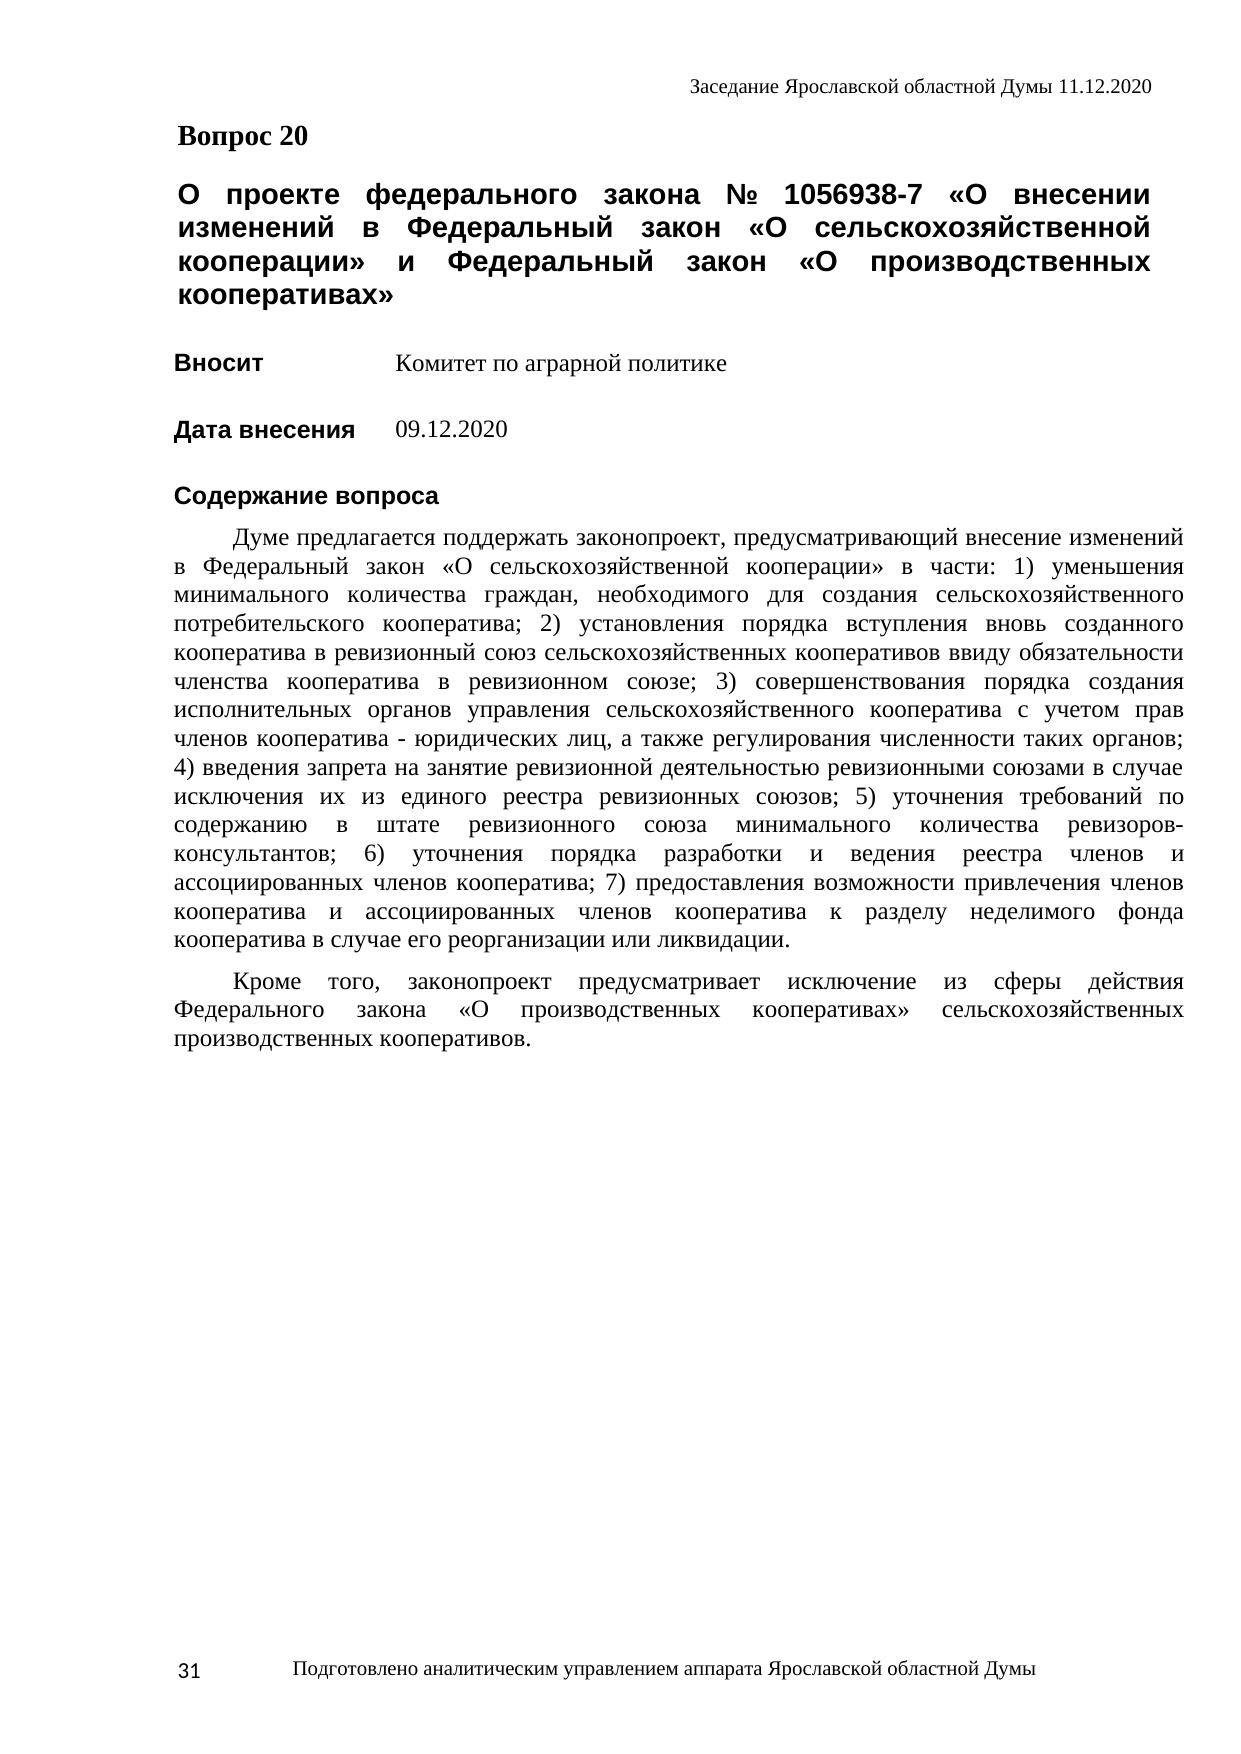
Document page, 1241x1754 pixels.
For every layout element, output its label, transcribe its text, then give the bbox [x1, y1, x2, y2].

table_cell 09.12.2020 [384, 390, 1196, 456]
table_header Вносит [163, 323, 384, 389]
table_header Комитет по аграрной политике [384, 323, 1196, 389]
table_cell Дата внесения [163, 390, 384, 456]
text Вопрос 20 [177, 118, 1152, 152]
table_cell Содержание вопроса [163, 456, 1196, 522]
table_cell Думе предлагается поддержать законопроект, предусматривающий внесение изменений в Федеральный закон «О сельскохозяйственной кооперации» в части: 1) уменьшения минимального количества граждан, необходимого для создания сельскохозяйственного потребительского кооператива; 2) установления порядка вступления вновь созданного кооператива в ревизионный союз сельскохозяйственных кооперативов ввиду обязательности членства кооператива в ревизионном союзе; 3) совершенствования порядка создания исполнительных органов управления сельскохозяйственного кооператива с учетом прав членов кооператива - юридических лиц, а также регулирования численности таких органов; 4) введения запрета на занятие ревизионной деятельностью ревизионными союзами в случае исключения их из единого реестра ревизионных союзов; 5) уточнения требований по содержанию в штате ревизионного союза минимального количества ревизоров-консультантов; 6) уточнения порядка разработки и ведения реестра членов и ассоциированных членов кооператива; 7) предоставления возможности привлечения членов кооператива и ассоциированных членов кооператива к разделу неделимого фонда кооператива в случае его реорганизации или ликвидации. Кроме того, законопроект предусматривает исключение из сферы действия Федерального закона «О производственных кооперативах» сельскохозяйственных производственных кооперативов. [163, 522, 1196, 1064]
subtitle О проекте федерального закона № 1056938-7 «О внесении изменений в Федеральный закон «О сельскохозяйственной кооперации» и Федеральный закон «О производственных кооперативах» [177, 177, 1152, 311]
